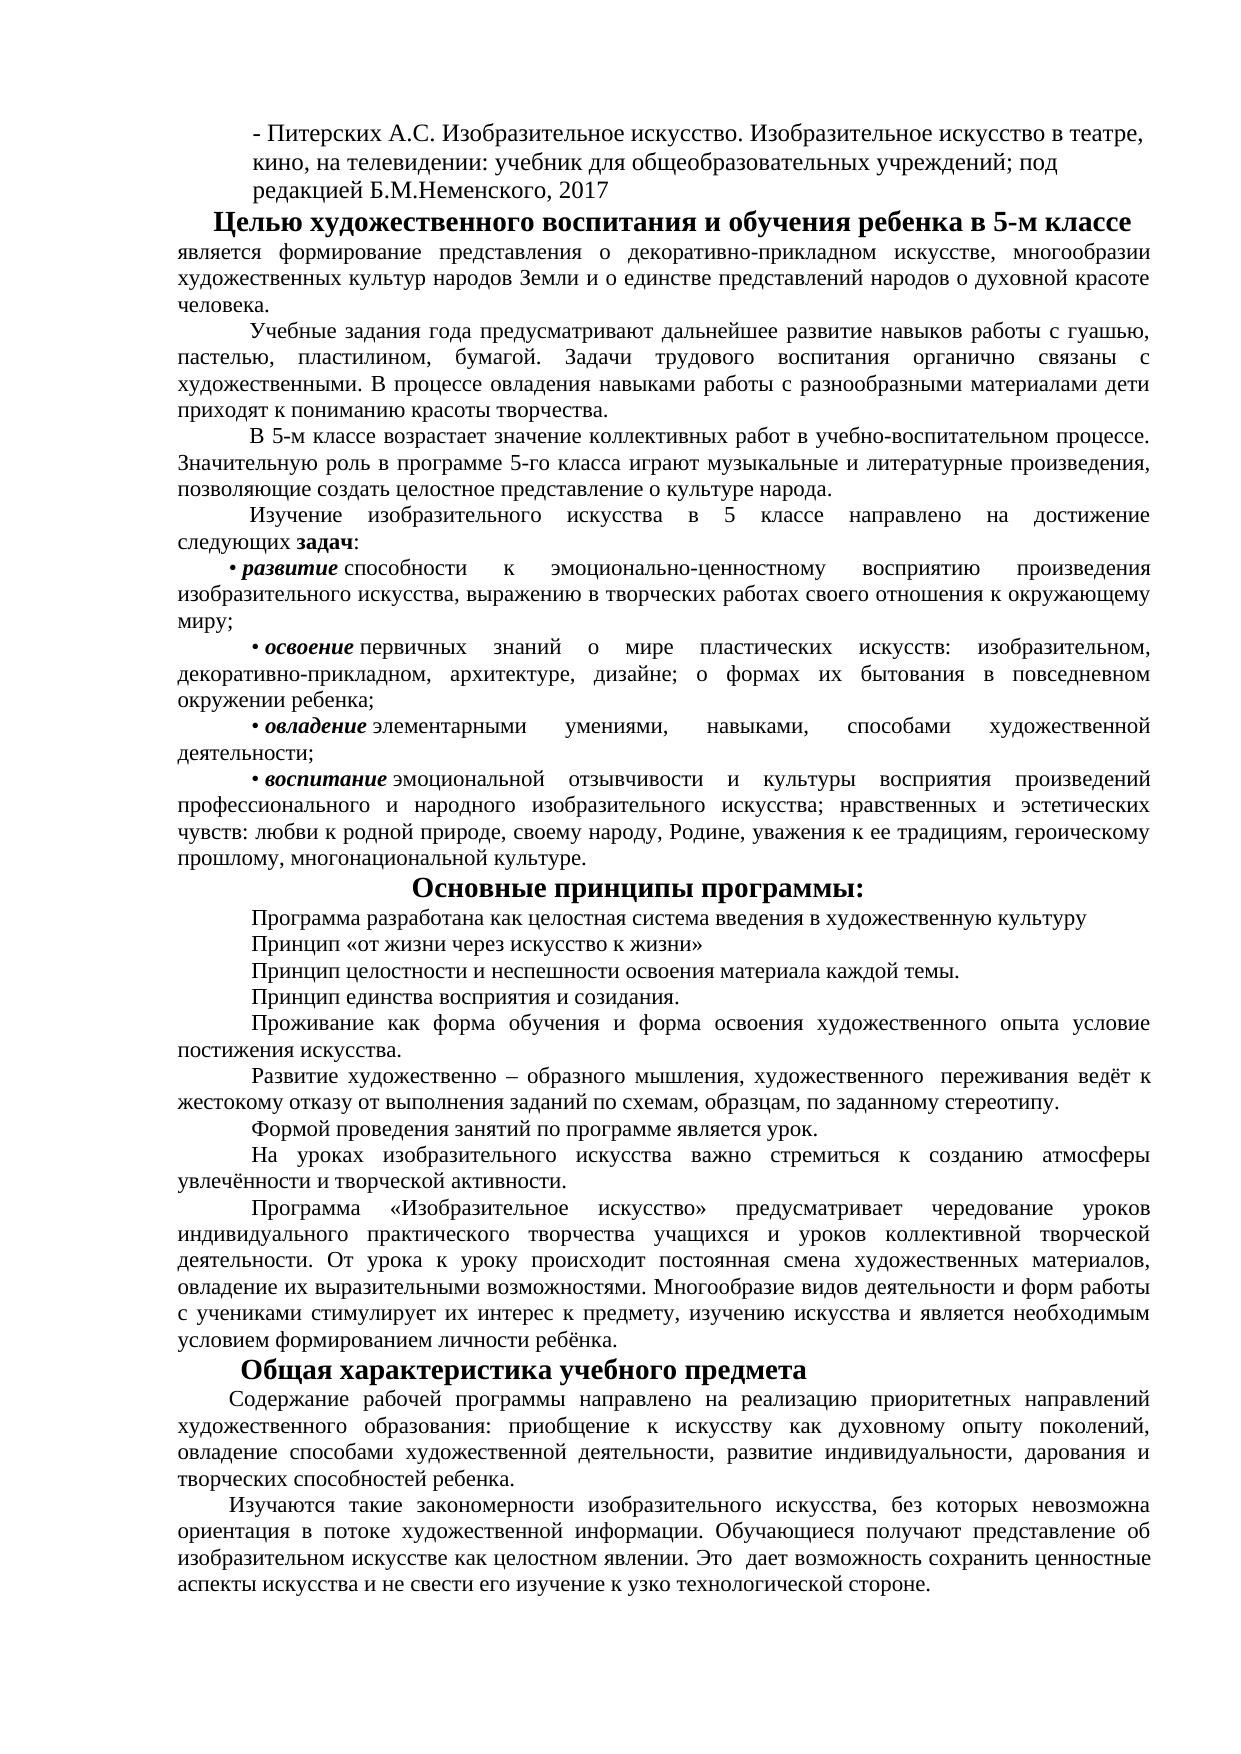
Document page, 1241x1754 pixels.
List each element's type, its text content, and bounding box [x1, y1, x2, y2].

text В 5-м классе возрастает значение коллективных работ в учебно-воспитательном процессе. Значительную роль в программе 5-го класса играют музыкальные и литературные произведения, позволяющие создать целостное представление о культуре народа. [177, 422, 1152, 501]
text Принцип «от жизни через искусство к жизни» [177, 930, 1152, 957]
text Принцип единства восприятия и созидания. [177, 983, 1152, 1009]
text Общая характеристика учебного предмета [177, 1352, 1152, 1386]
text Развитие художественно – образного мышления, художественного переживания ведёт к жестокому отказу от выполнения заданий по схемам, образцам, по заданному стереотипу. [177, 1062, 1152, 1115]
text На уроках изобразительного искусства важно стремиться к созданию атмосферы увлечённости и творческой активности. [177, 1141, 1152, 1194]
text Программа разработана как целостная система введения в художественную культуру [177, 904, 1152, 930]
text Изучение изобразительного искусства в 5 классе направлено на достижение следующих задач: [177, 501, 1152, 554]
text • овладение элементарными умениями, навыками, способами художественной деятельности; [177, 712, 1152, 765]
text • развитие способности к эмоционально-ценностному восприятию произведения изобразительного искусства, выражению в творческих работах своего отношения к окружающему миру; [177, 554, 1152, 633]
text Учебные задания года предусматривают дальнейшее развитие навыков работы с гуашью, пастелью, пластилином, бумагой. Задачи трудового воспитания органично связаны с художественными. В процессе овладения навыками работы с разнообразными материалами дети приходят к пониманию красоты творчества. [177, 317, 1152, 422]
text Программа «Изобразительное искусство» предусматривает чередование уроков индивидуального практического творчества учащихся и уроков коллективной творческой деятельности. От урока к уроку происходит постоянная смена художественных материалов, овладение их выразительными возможностями. Многообразие видов деятельности и форм работы с учениками стимулирует их интерес к предмету, изучению искусства и является необходимым условием формированием личности ребёнка. [177, 1194, 1152, 1352]
text является формирование представления о декоративно-прикладном искусстве, многообразии художественных культур народов Земли и о единстве представлений народов о духовной красоте человека. [177, 238, 1152, 317]
text • воспитание эмоциональной отзывчивости и культуры восприятия произведений профессионального и народного изобразительного искусства; нравственных и эстетических чувств: любви к родной природе, своему народу, Родине, уважения к ее традициям, героическому прошлому, многонациональной культуре. [177, 765, 1152, 870]
text - Питерских А.С. Изобразительное искусство. Изобразительное искусство в театре, кино, на телевидении: учебник для общеобразовательных учреждений; под редакцией Б.М.Неменского, 2017 [252, 118, 1152, 204]
text • освоение первичных знаний о мире пластических искусств: изобразительном, декоративно-прикладном, архитектуре, дизайне; о формах их бытования в повседневном окружении ребенка; [177, 633, 1152, 712]
text Проживание как форма обучения и форма освоения художественного опыта условие постижения искусства. [177, 1009, 1152, 1062]
text Формой проведения занятий по программе является урок. [177, 1115, 1152, 1141]
text Изучаются такие закономерности изобразительного искусства, без которых невозможна ориентация в потоке художественной информации. Обучающиеся получают представление об изобразительном искусстве как целостном явлении. Это дает возможность сохранить ценностные аспекты искусства и не свести его изучение к узко технологической стороне. [177, 1491, 1152, 1596]
text Принцип целостности и неспешности освоения материала каждой темы. [177, 957, 1152, 983]
text Целью художественного воспитания и обучения ребенка в 5-м классе [177, 204, 1152, 238]
text Основные принципы программы: [177, 870, 1152, 904]
text Содержание рабочей программы направлено на реализацию приоритетных направлений художественного образования: приобщение к искусству как духовному опыту поколений, овладение способами художественной деятельности, развитие индивидуальности, дарования и творческих способностей ребенка. [177, 1386, 1152, 1491]
